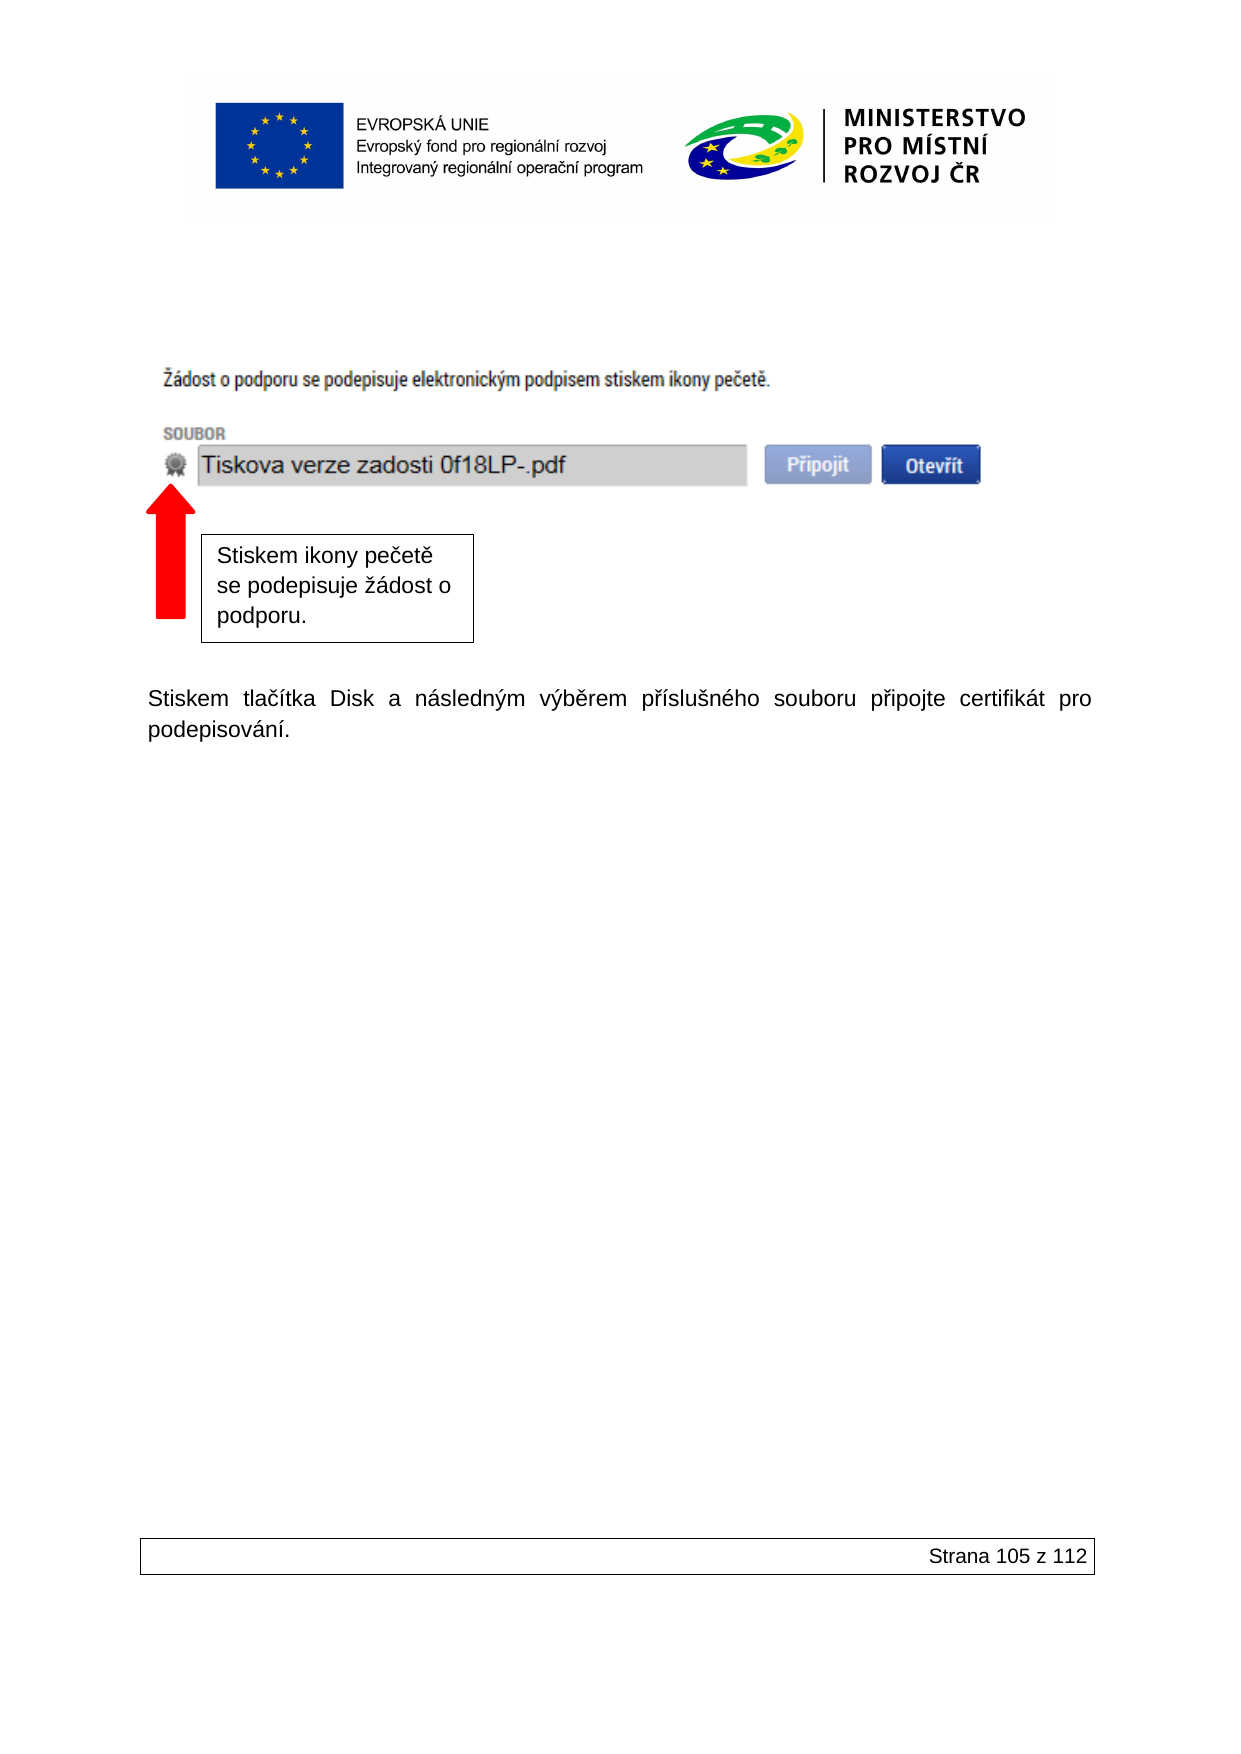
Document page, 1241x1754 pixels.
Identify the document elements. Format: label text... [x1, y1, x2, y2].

text Stiskem tlačítka Disk a následným výběrem příslušného souboru připojte certifikát pro podepisování. [148, 685, 1093, 742]
picture [187, 73, 1053, 217]
picture [147, 345, 1093, 508]
